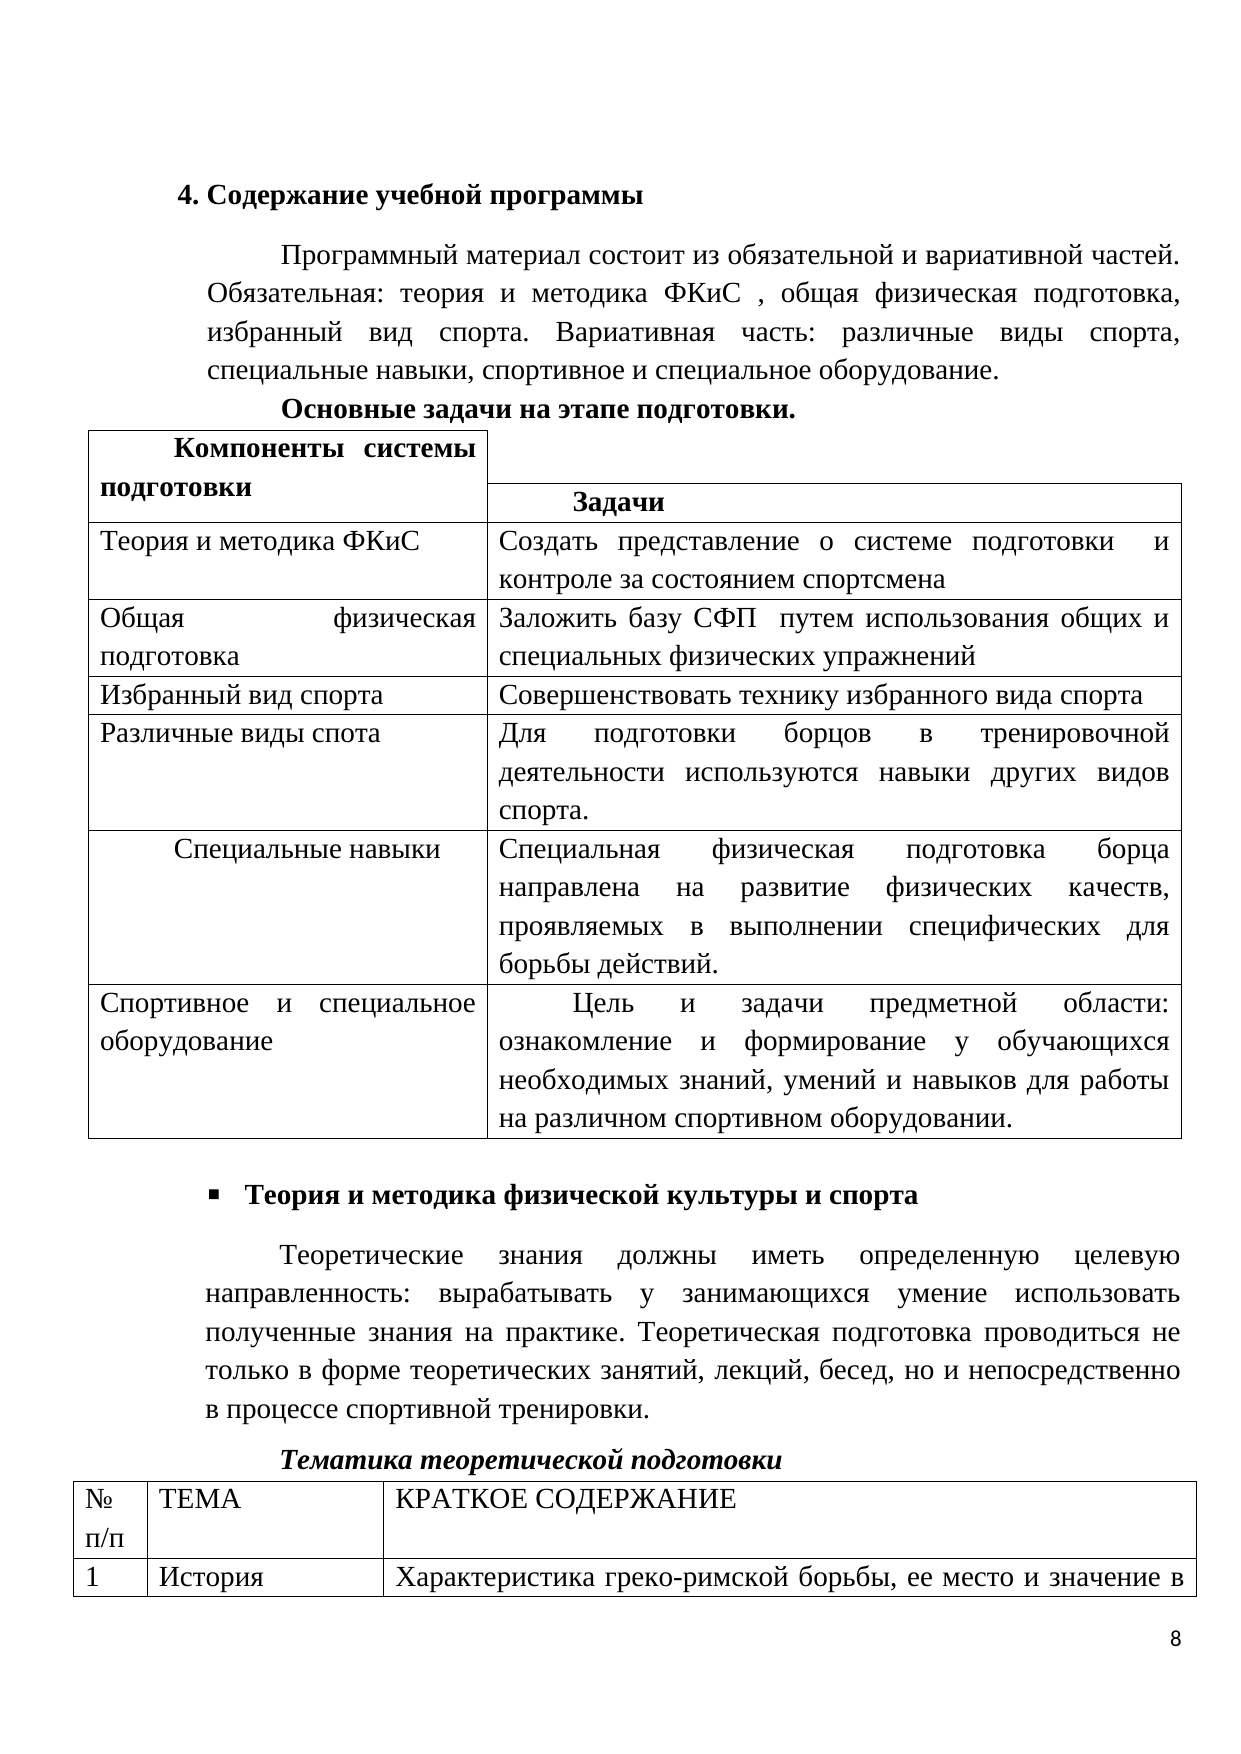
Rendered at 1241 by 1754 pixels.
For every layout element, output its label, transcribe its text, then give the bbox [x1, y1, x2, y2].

table_cell Избранный вид спорта [89, 677, 487, 714]
table_cell Теория и методика ФКиС [89, 523, 487, 599]
table_cell 1 [74, 1559, 147, 1596]
table_cell Создать представление о системе подготовки и контроле за состоянием спортсмена [488, 523, 1181, 599]
table_cell Общая физическая подготовка [89, 600, 487, 676]
table_cell Совершенствовать технику избранного вида спорта [488, 677, 1181, 714]
table_header Компоненты системы подготовки [89, 431, 487, 522]
table_cell Задачи [488, 484, 1181, 522]
text Основные задачи на этапе подготовки. [207, 391, 1181, 424]
list Теория и методика физической культуры и спорта [207, 1177, 1181, 1211]
table_header КРАТКОЕ СОДЕРЖАНИЕ [384, 1482, 1196, 1558]
table_cell Специальная физическая подготовка борца направлена на развитие физических качеств, проявляемых в выполнении специфических для борьбы действий. [488, 831, 1181, 984]
table_cell Различные виды спота [89, 715, 487, 830]
text 4. Содержание учебной программы [177, 177, 1181, 211]
table_header ТЕМА [148, 1482, 383, 1558]
table_cell Специальные навыки [89, 831, 487, 984]
text Теоретические знания должны иметь определенную целевую направленность: вырабатывать у занимающихся умение использовать полученные знания на практике. Теоретическая подготовка проводиться не только в форме теоретических занятий, лекций, бесед, но и непосредственно в процессе спортивной тренировки. [205, 1237, 1181, 1424]
text Программный материал состоит из обязательной и вариативной частей. Обязательная: теория и методика ФКиС , общая физическая подготовка, избранный вид спорта. Вариативная часть: различные виды спорта, специальные навыки, спортивное и специальное оборудование. [207, 237, 1181, 386]
table_cell Для подготовки борцов в тренировочной деятельности используются навыки других видов спорта. [488, 715, 1181, 830]
table_cell Спортивное и специальное оборудование [89, 985, 487, 1138]
table_header № п/п [74, 1482, 147, 1558]
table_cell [148, 1559, 383, 1596]
table_cell Цель и задачи предметной области: ознакомление и формирование у обучающихся необходимых знаний, умений и навыков для работы на различном спортивном оборудовании. [488, 985, 1181, 1138]
text Тематика теоретической подготовки [205, 1442, 1181, 1476]
table_cell Заложить базу СФП путем использования общих и специальных физических упражнений [488, 600, 1181, 676]
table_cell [384, 1559, 1196, 1596]
